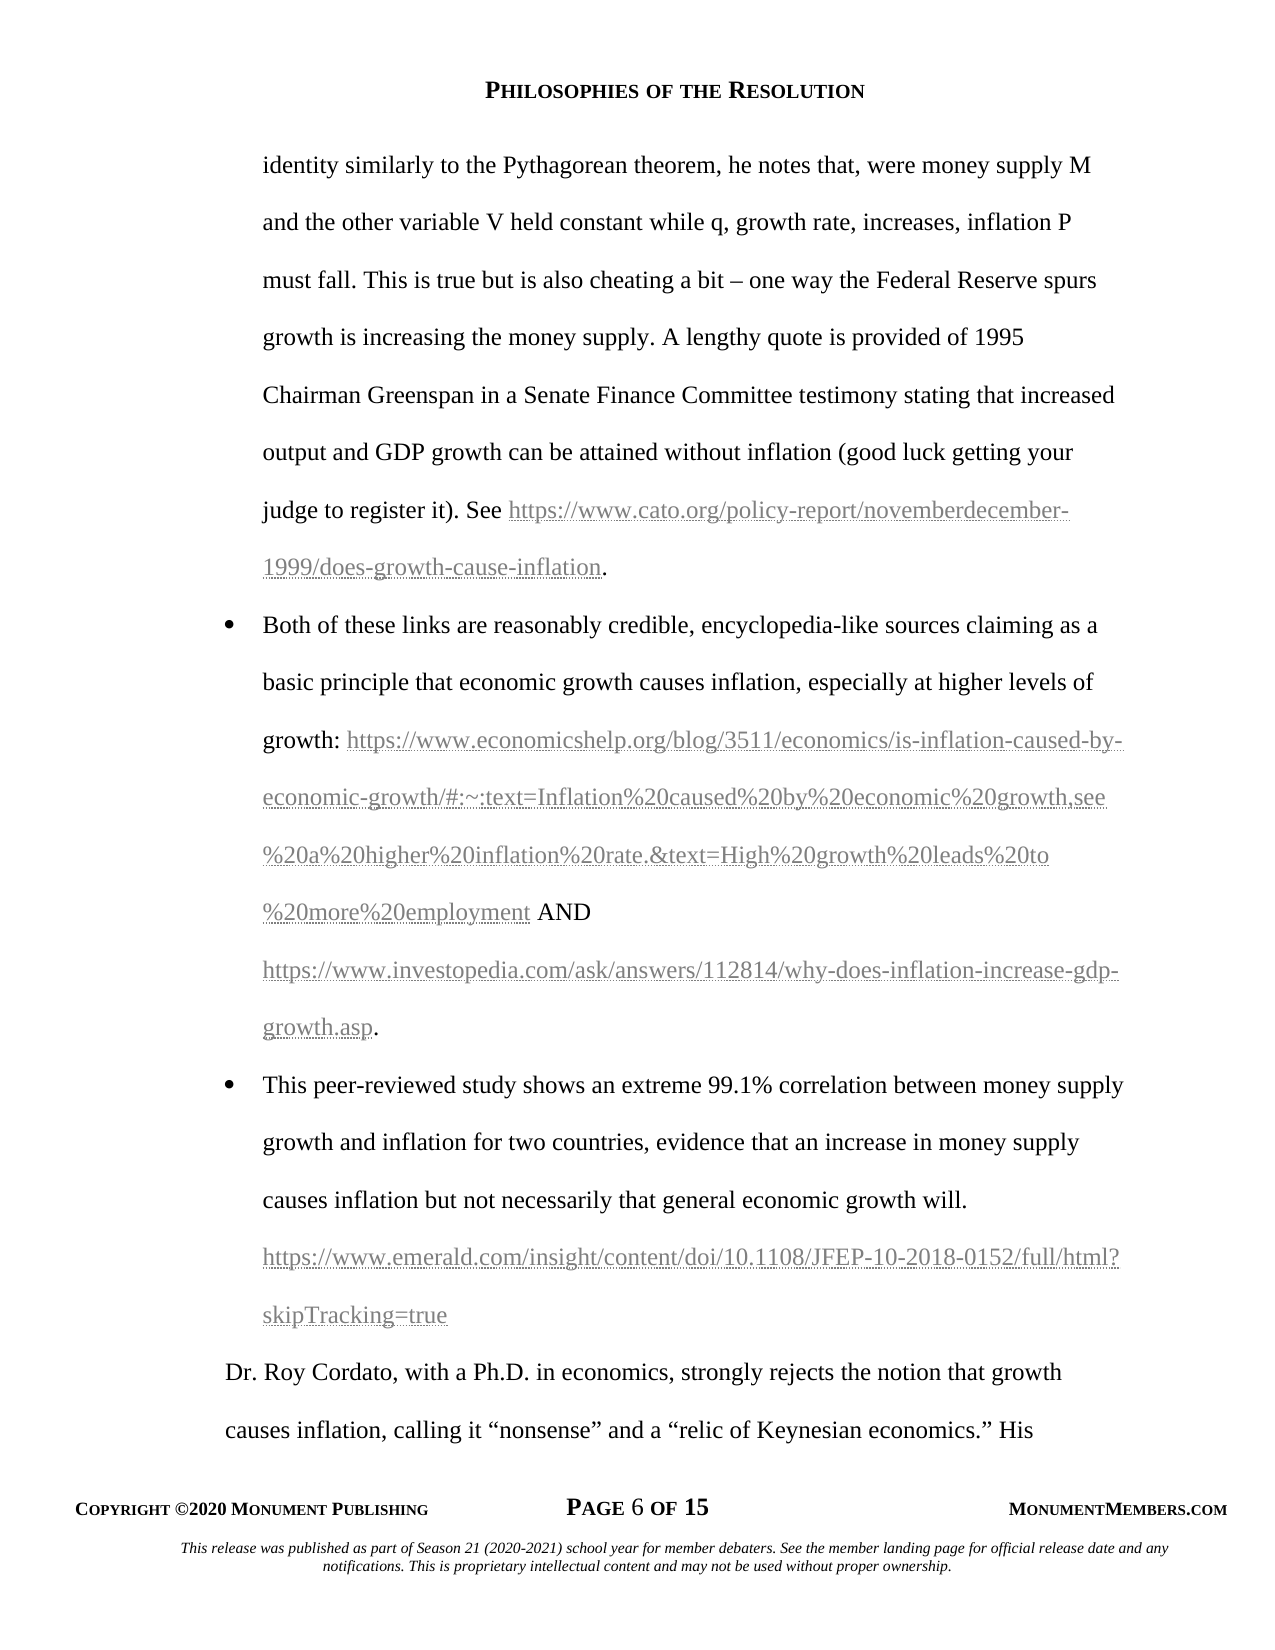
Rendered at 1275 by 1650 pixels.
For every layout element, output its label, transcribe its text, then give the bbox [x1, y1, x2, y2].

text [225, 1357, 1125, 1444]
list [225, 150, 1125, 581]
list This peer-reviewed study shows an extreme 99.1% correlation between money supply growth and inflation for two countries, evidence that an increase in money supply causes inflation but not necessarily that general economic growth will. https://www.emerald.com/insight/content/doi/10.1108/JFEP-10-2018-0152/full/html?skipTracking=true [225, 1070, 1125, 1329]
list Both of these links are reasonably credible, encyclopedia-like sources claiming as a basic principle that economic growth causes inflation, especially at higher levels of growth: https://www.economicshelp.org/blog/3511/economics/is-inflation-caused-by-economic-growth/#:~:text=Inflation%20caused%20by%20economic%20growth,see%20a%20higher%20inflation%20rate.&text=High%20growth%20leads%20to%20more%20employment AND https://www.investopedia.com/ask/answers/112814/why-does-inflation-increase-gdp-growth.asp. [225, 610, 1125, 1041]
